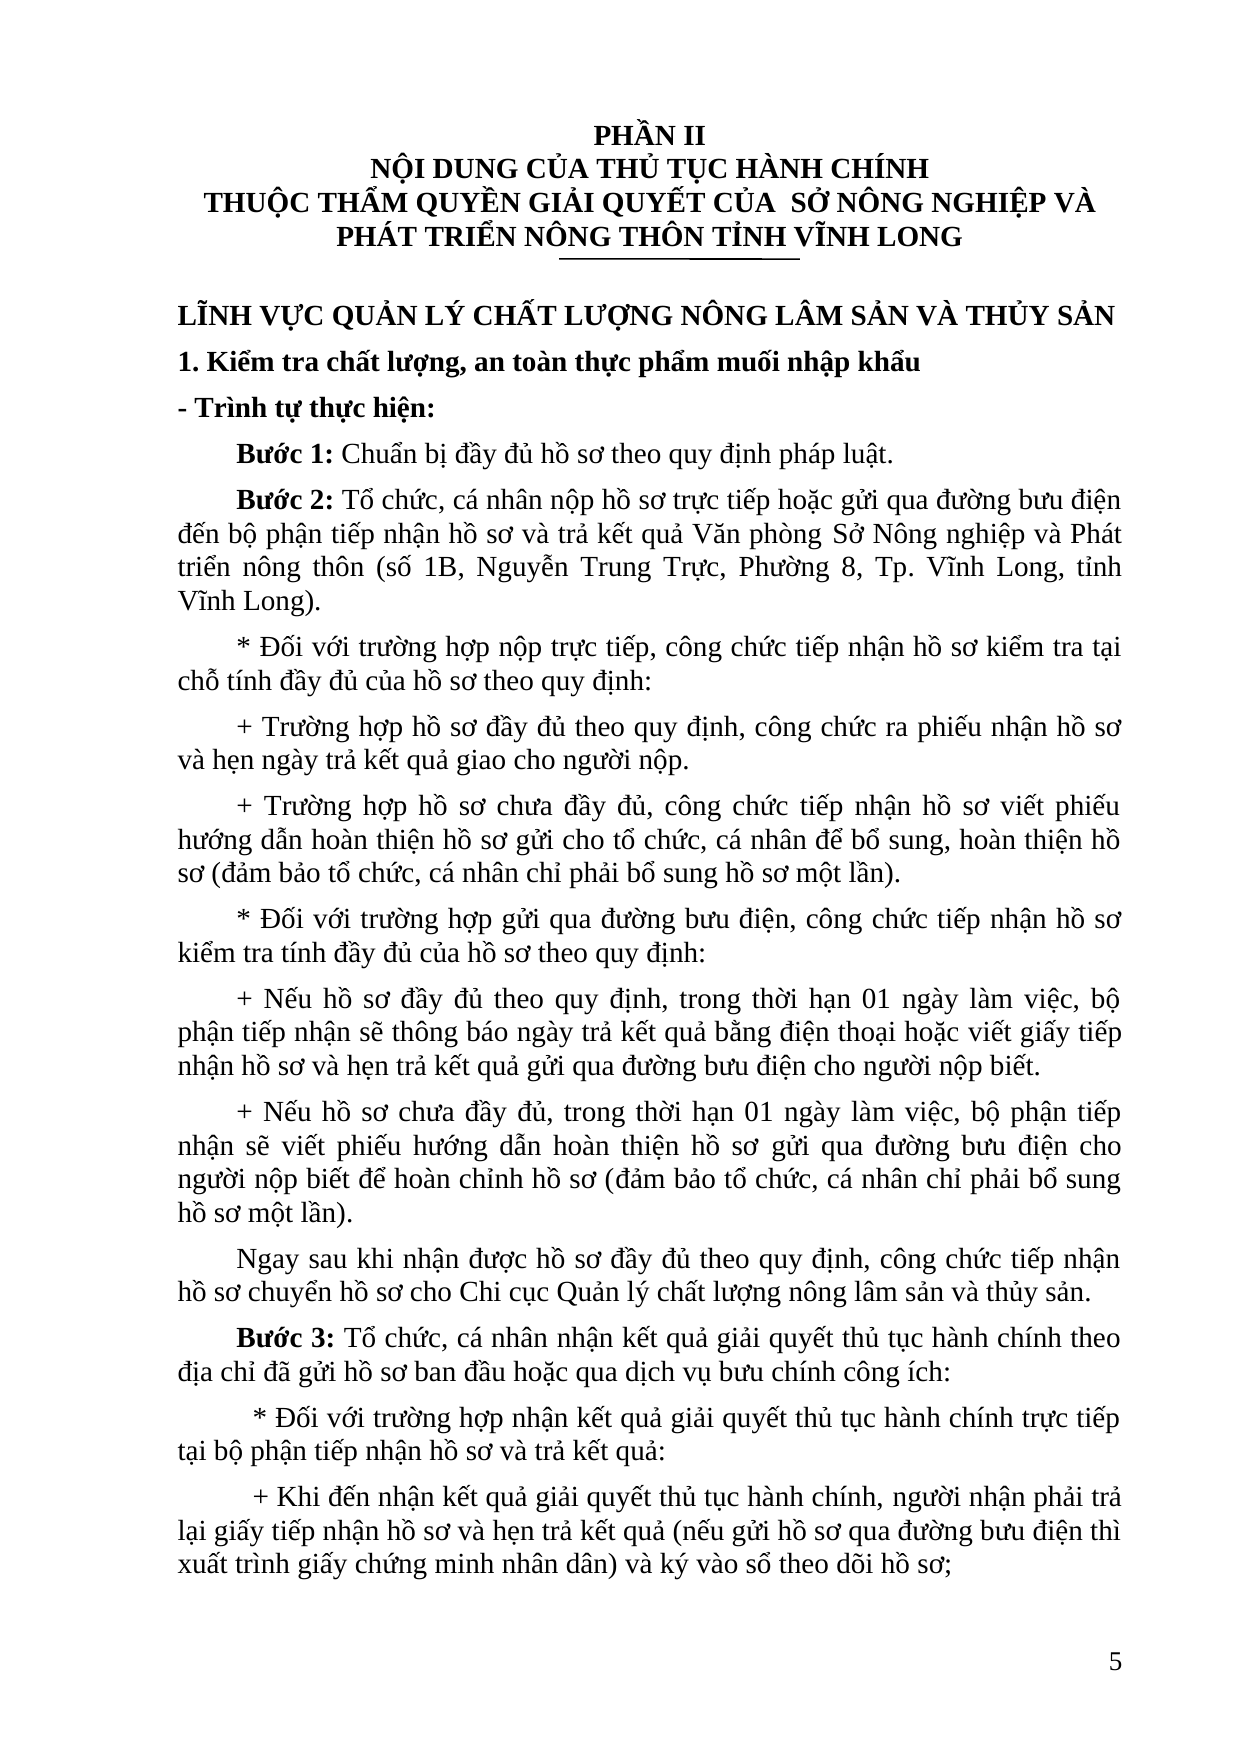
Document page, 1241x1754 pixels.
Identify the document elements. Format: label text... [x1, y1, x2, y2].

text Bước 2: Tổ chức, cá nhân nộp hồ sơ trực tiếp hoặc gửi qua đường bưu điện đến bộ phận tiếp nhận hồ sơ và trả kết quả Văn phòng Sở Nông nghiệp và Phát triển nông thôn (số 1B, Nguyễn Trung Trực, Phường 8, Tp. Vĩnh Long, tỉnh Vĩnh Long). [177, 482, 1122, 617]
text * Đối với trường hợp gửi qua đường bưu điện, công chức tiếp nhận hồ sơ kiểm tra tính đầy đủ của hồ sơ theo quy định: [177, 901, 1122, 968]
text + Nếu hồ sơ đầy đủ theo quy định, trong thời hạn 01 ngày làm việc, bộ phận tiếp nhận sẽ thông báo ngày trả kết quả bằng điện thoại hoặc viết giấy tiếp nhận hồ sơ và hẹn trả kết quả gửi qua đường bưu điện cho người nộp biết. [177, 981, 1122, 1082]
text + Trường hợp hồ sơ đầy đủ theo quy định, công chức ra phiếu nhận hồ sơ và hẹn ngày trả kết quả giao cho người nộp. [177, 709, 1122, 776]
text Ngay sau khi nhận được hồ sơ đầy đủ theo quy định, công chức tiếp nhận hồ sơ chuyển hồ sơ cho Chi cục Quản lý chất lượng nông lâm sản và thủy sản. [177, 1241, 1122, 1308]
text - Trình tự thực hiện: [177, 390, 1122, 424]
text Bước 3: Tổ chức, cá nhân nhận kết quả giải quyết thủ tục hành chính theo địa chỉ đã gửi hồ sơ ban đầu hoặc qua dịch vụ bưu chính công ích: [177, 1320, 1122, 1387]
text + Trường hợp hồ sơ chưa đầy đủ, công chức tiếp nhận hồ sơ viết phiếu hướng dẫn hoàn thiện hồ sơ gửi cho tổ chức, cá nhân để bổ sung, hoàn thiện hồ sơ (đảm bảo tổ chức, cá nhân chỉ phải bổ sung hồ sơ một lần). [177, 788, 1122, 889]
text + Khi đến nhận kết quả giải quyết thủ tục hành chính, người nhận phải trả lại giấy tiếp nhận hồ sơ và hẹn trả kết quả (nếu gửi hồ sơ qua đường bưu điện thì xuất trình giấy chứng minh nhân dân) và ký vào sổ theo dõi hồ sơ; [177, 1479, 1122, 1580]
text LĨNH VỰC QUẢN LÝ CHẤT LƯỢNG NÔNG LÂM SẢN VÀ THỦY SẢN [177, 298, 1122, 332]
text + Nếu hồ sơ chưa đầy đủ, trong thời hạn 01 ngày làm việc, bộ phận tiếp nhận sẽ viết phiếu hướng dẫn hoàn thiện hồ sơ gửi qua đường bưu điện cho người nộp biết để hoàn chỉnh hồ sơ (đảm bảo tổ chức, cá nhân chỉ phải bổ sung hồ sơ một lần). [177, 1094, 1122, 1228]
text * Đối với trường hợp nhận kết quả giải quyết thủ tục hành chính trực tiếp tại bộ phận tiếp nhận hồ sơ và trả kết quả: [177, 1400, 1122, 1467]
text PHẦN II [177, 118, 1122, 152]
text THUỘC THẨM QUYỀN GIẢI QUYẾT CỦA SỞ NÔNG NGHIỆP VÀ PHÁT TRIỂN NÔNG THÔN TỈNH VĨNH LONG [177, 185, 1122, 252]
text 1. Kiểm tra chất lượng, an toàn thực phẩm muối nhập khẩu [177, 344, 1122, 378]
text * Đối với trường hợp nộp trực tiếp, công chức tiếp nhận hồ sơ kiểm tra tại chỗ tính đầy đủ của hồ sơ theo quy định: [177, 629, 1122, 696]
text Bước 1: Chuẩn bị đầy đủ hồ sơ theo quy định pháp luật. [177, 436, 1122, 470]
text NỘI DUNG CỦA THỦ TỤC HÀNH CHÍNH [177, 152, 1122, 185]
